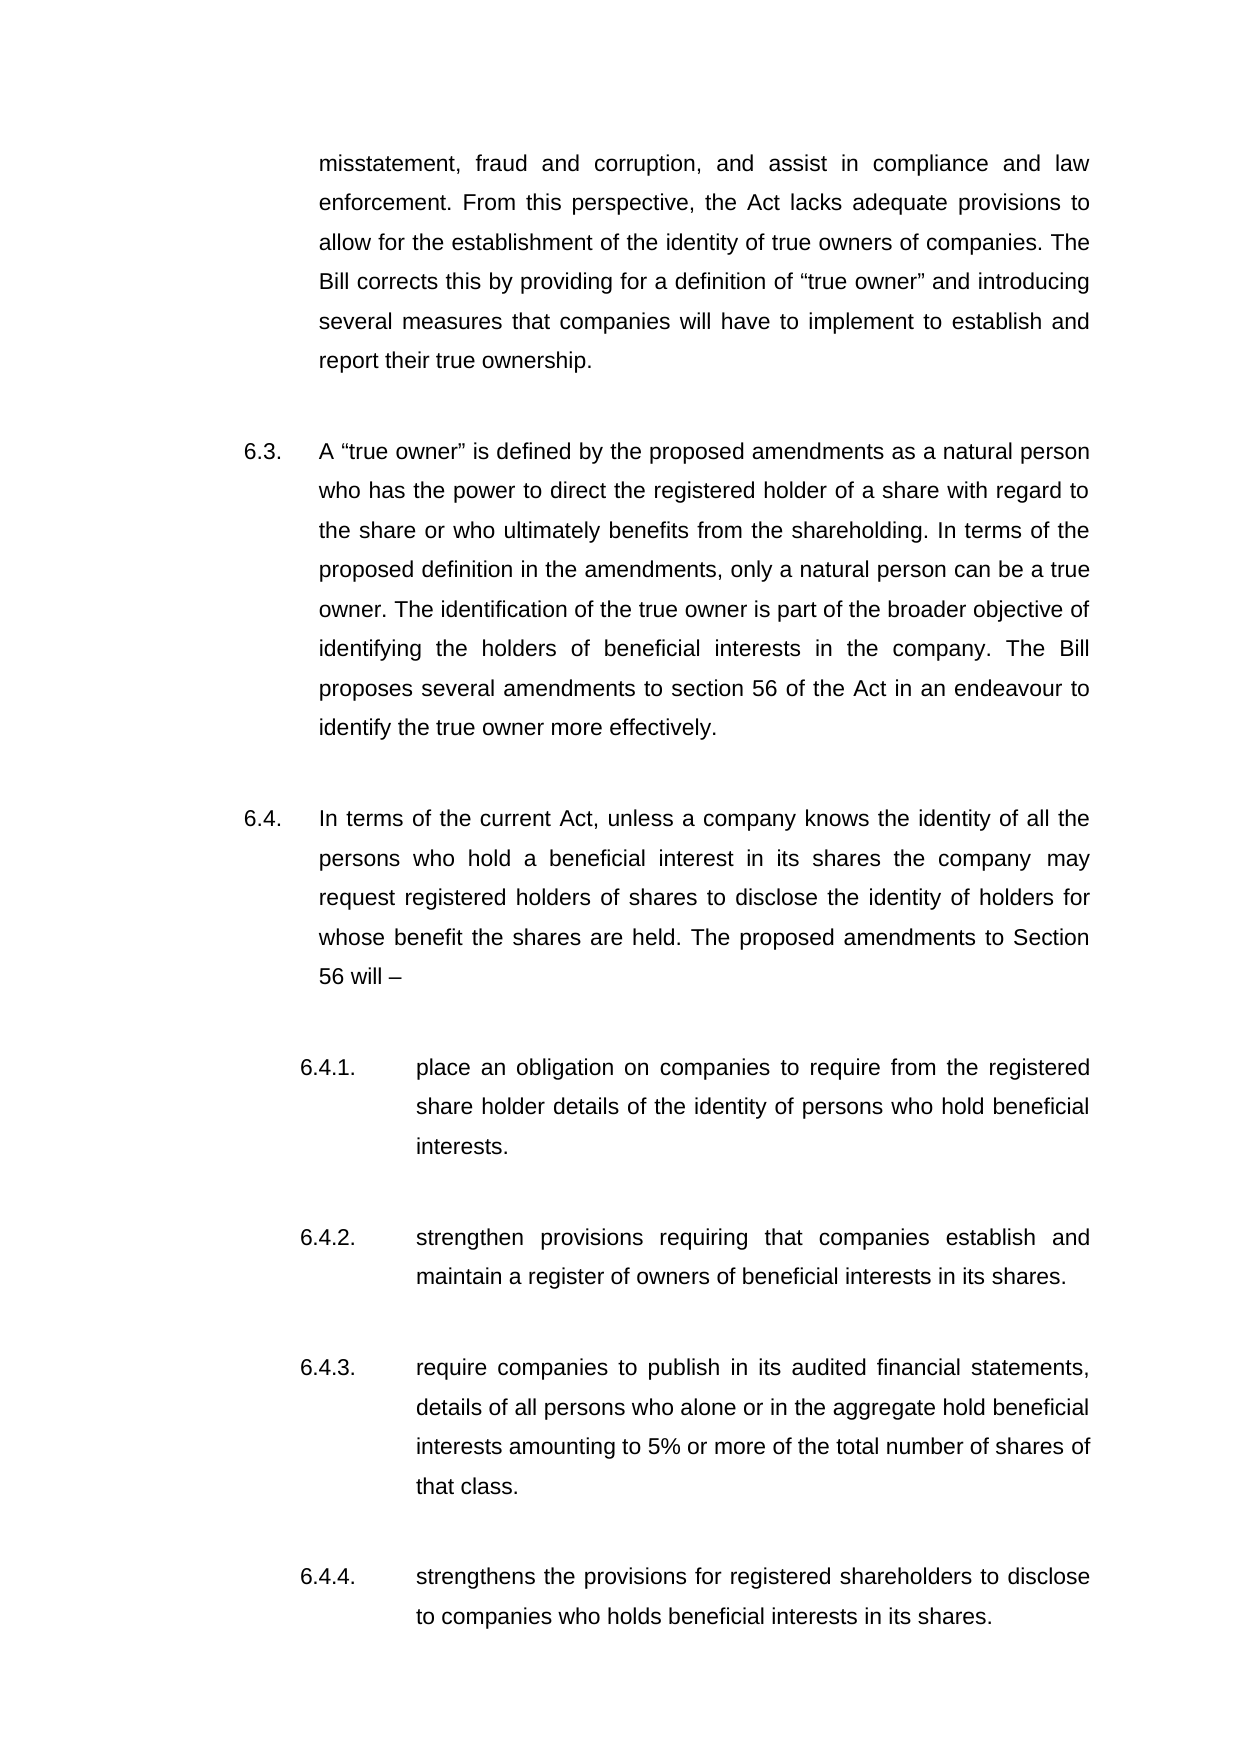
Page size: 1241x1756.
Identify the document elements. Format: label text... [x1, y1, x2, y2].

list strengthens the provisions for registered shareholders to disclose to companies who holds beneficial interests in its shares. [300, 1563, 1091, 1629]
list place an obligation on companies to require from the registered share holder details of the identity of persons who hold beneficial interests. [300, 1054, 1091, 1159]
list A “true owner” is defined by the proposed amendments as a natural person who has the power to direct the registered holder of a share with regard to the share or who ultimately benefits from the shareholding. In terms of the proposed definition in the amendments, only a natural person can be a true owner. The identification of the true owner is part of the broader objective of identifying the holders of beneficial interests in the company. The Bill proposes several amendments to section 56 of the Act in an endeavour to identify the true owner more effectively. [244, 438, 1091, 741]
list require companies to publish in its audited financial statements, details of all persons who alone or in the aggregate hold beneficial interests amounting to 5% or more of the total number of shares of that class. [300, 1354, 1090, 1499]
list strengthen provisions requiring that companies establish and maintain a register of owners of beneficial interests in its shares. [300, 1224, 1091, 1289]
text misstatement, fraud and corruption, and assist in compliance and law enforcement. From this perspective, the Act lacks adequate provisions to allow for the establishment of the identity of true owners of companies. The Bill corrects this by providing for a definition of “true owner” and introducing several measures that companies will have to implement to establish and report their true ownership. [319, 150, 1091, 373]
list In terms of the current Act, unless a company knows the identity of all the persons who hold a beneficial interest in its shares the company may request registered holders of shares to disclose the identity of holders for whose benefit the shares are held. The proposed amendments to Section 56 will – [244, 805, 1091, 989]
